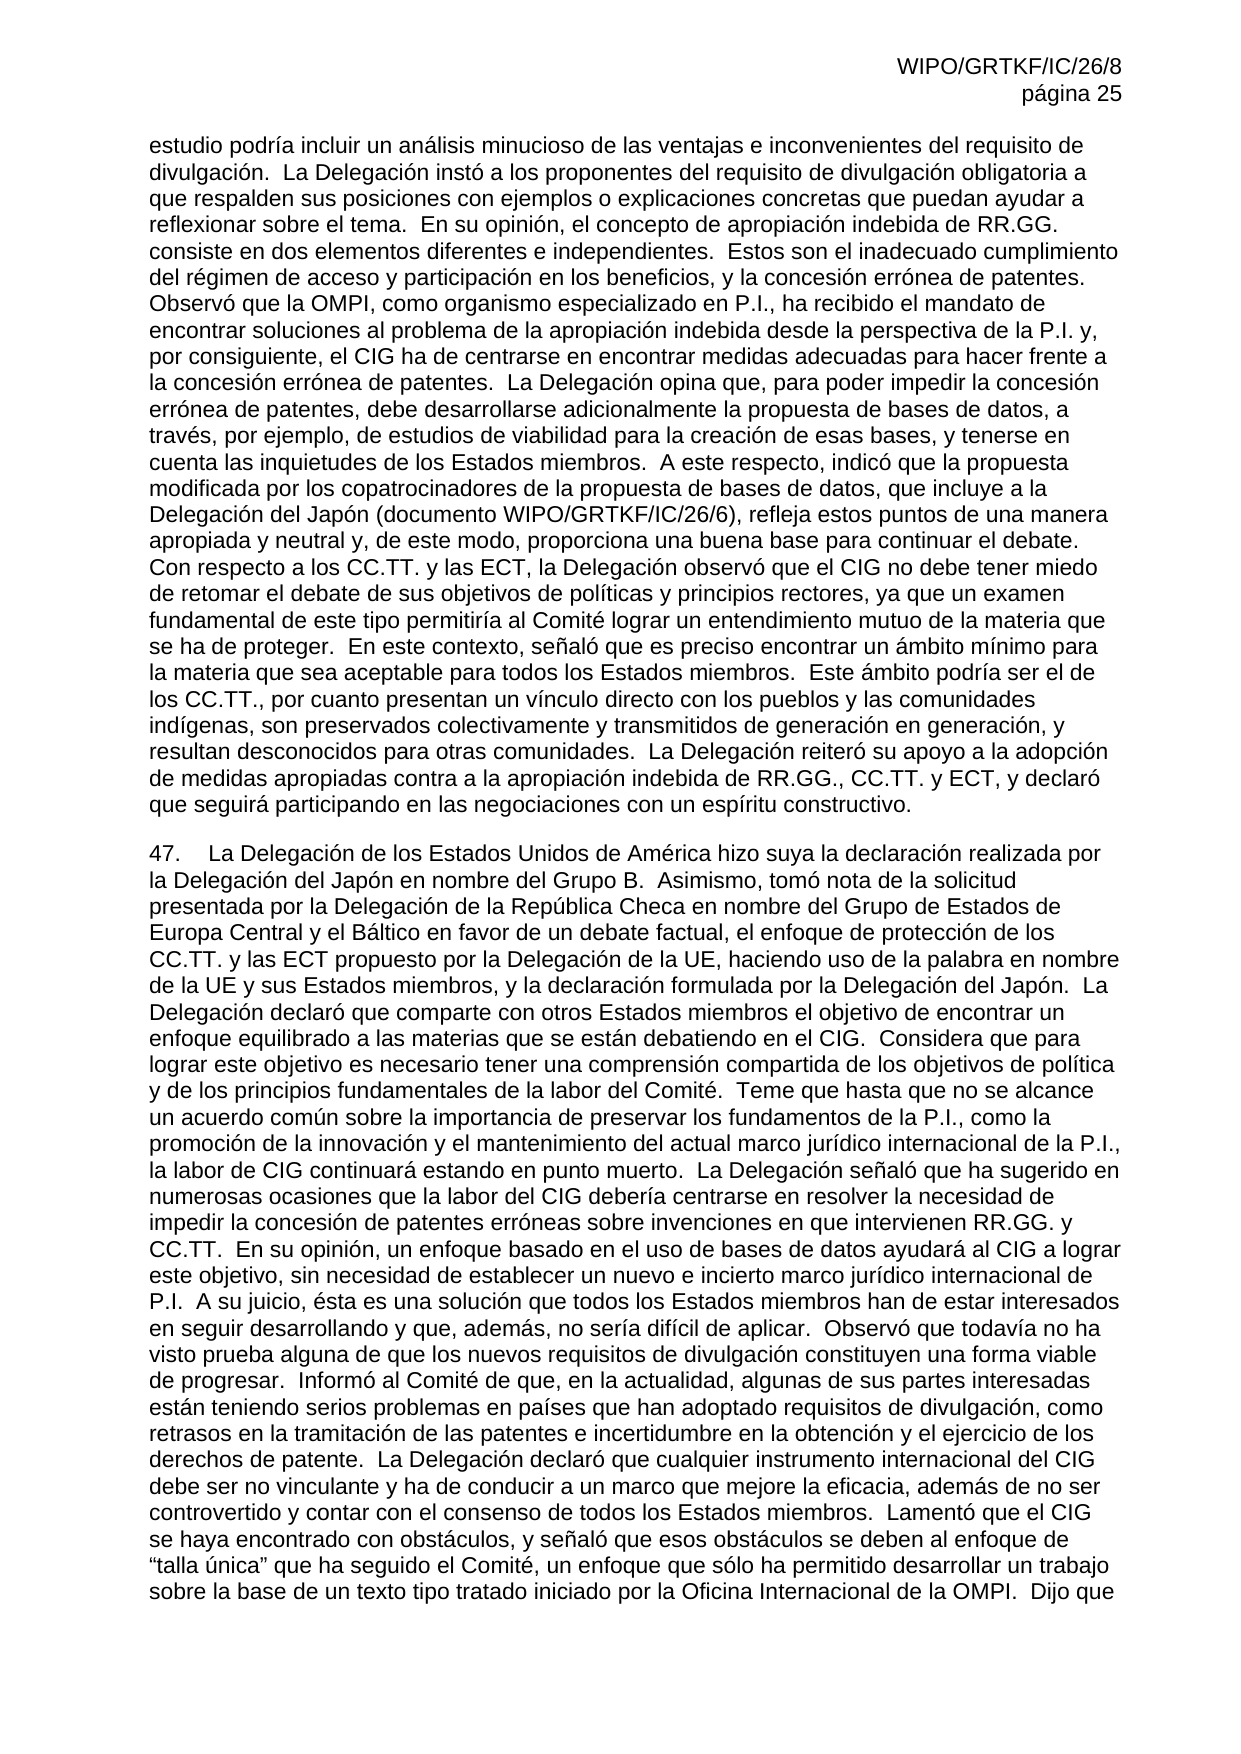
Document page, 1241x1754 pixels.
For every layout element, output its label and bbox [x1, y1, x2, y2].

list [149, 840, 1122, 1604]
list [149, 132, 1122, 817]
